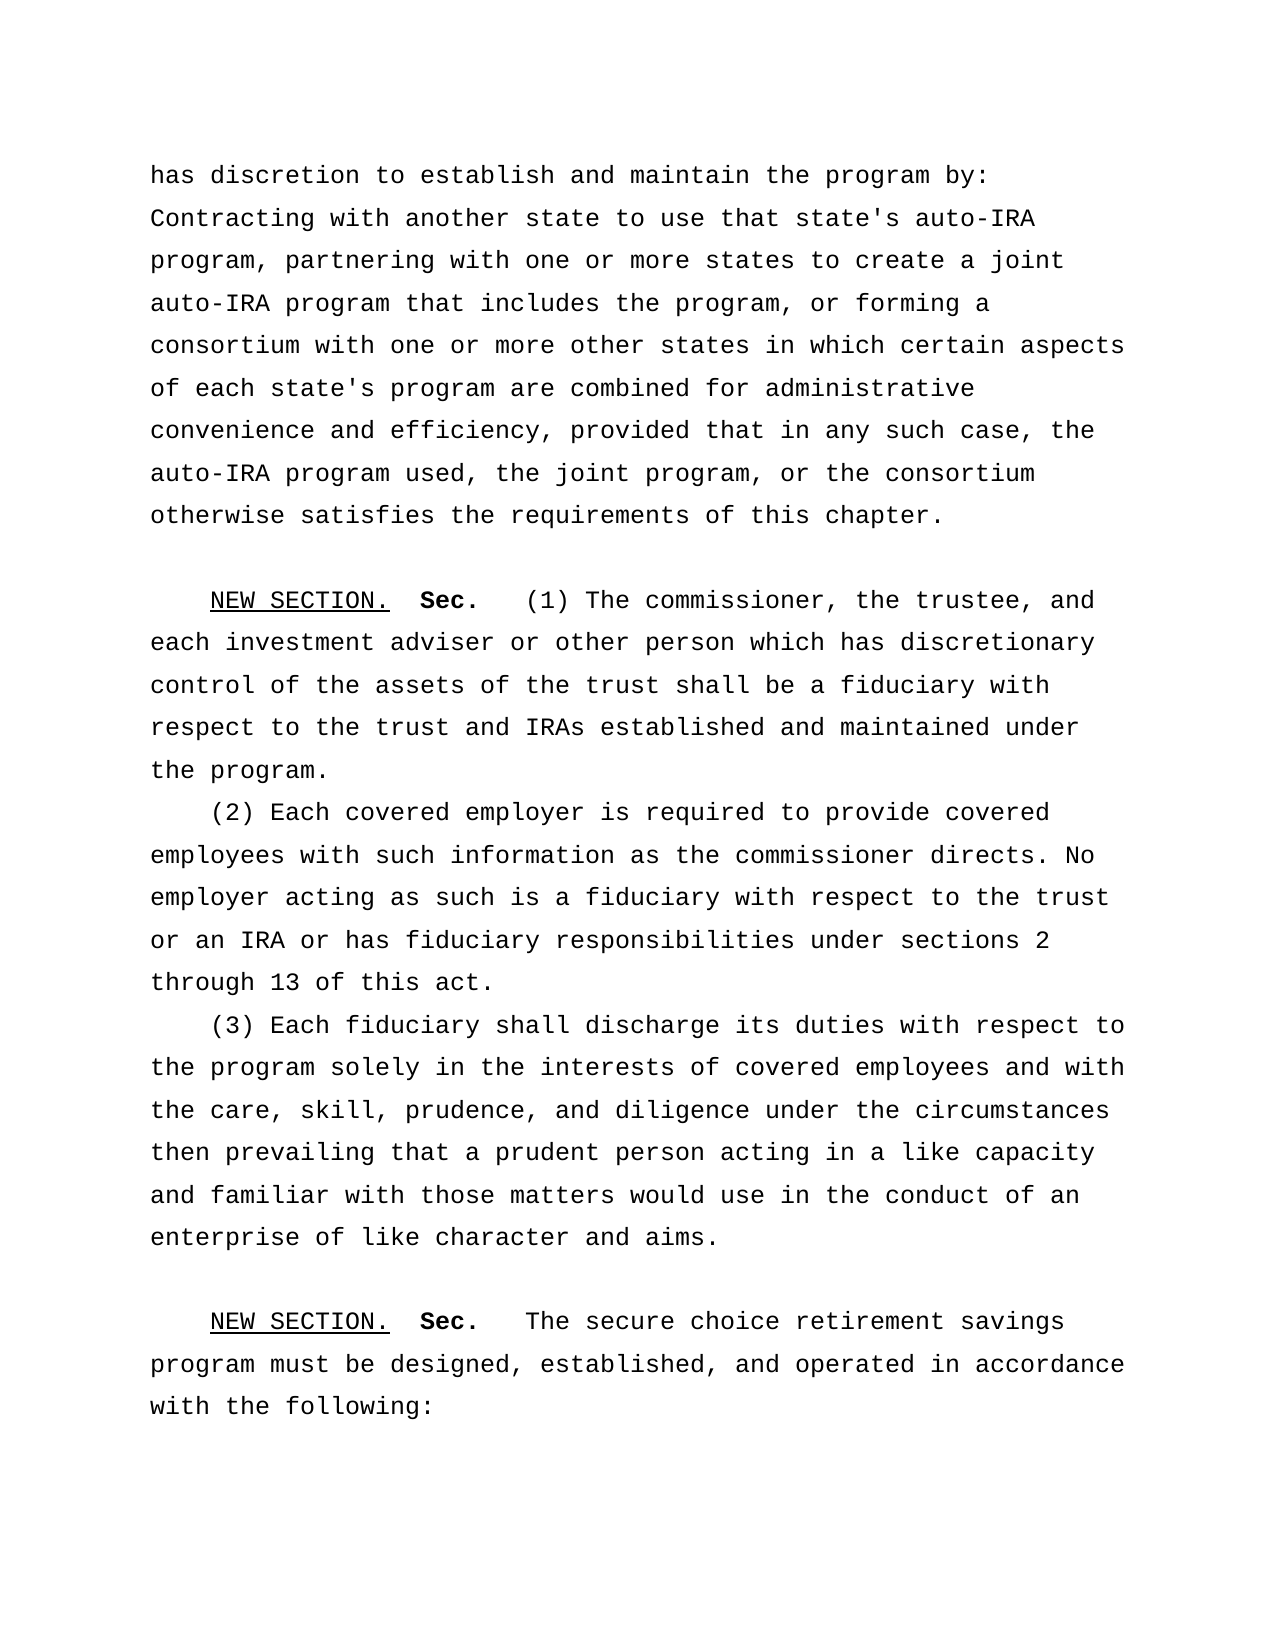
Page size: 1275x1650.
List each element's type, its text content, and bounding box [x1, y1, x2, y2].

text NEW SECTION. Sec. The secure choice retirement savings program must be designed, established, and operated in accordance with the following: [150, 1296, 1125, 1423]
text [150, 150, 1125, 532]
text (2) Each covered employer is required to provide covered employees with such information as the commissioner directs. No employer acting as such is a fiduciary with respect to the trust or an IRA or has fiduciary responsibilities under sections 2 through 13 of this act. [150, 787, 1125, 999]
text (3) Each fiduciary shall discharge its duties with respect to the program solely in the interests of covered employees and with the care, skill, prudence, and diligence under the circumstances then prevailing that a prudent person acting in a like capacity and familiar with those matters would use in the conduct of an enterprise of like character and aims. [150, 999, 1125, 1254]
text NEW SECTION. Sec. (1) The commissioner, the trustee, and each investment adviser or other person which has discretionary control of the assets of the trust shall be a fiduciary with respect to the trust and IRAs established and maintained under the program. [150, 574, 1125, 787]
